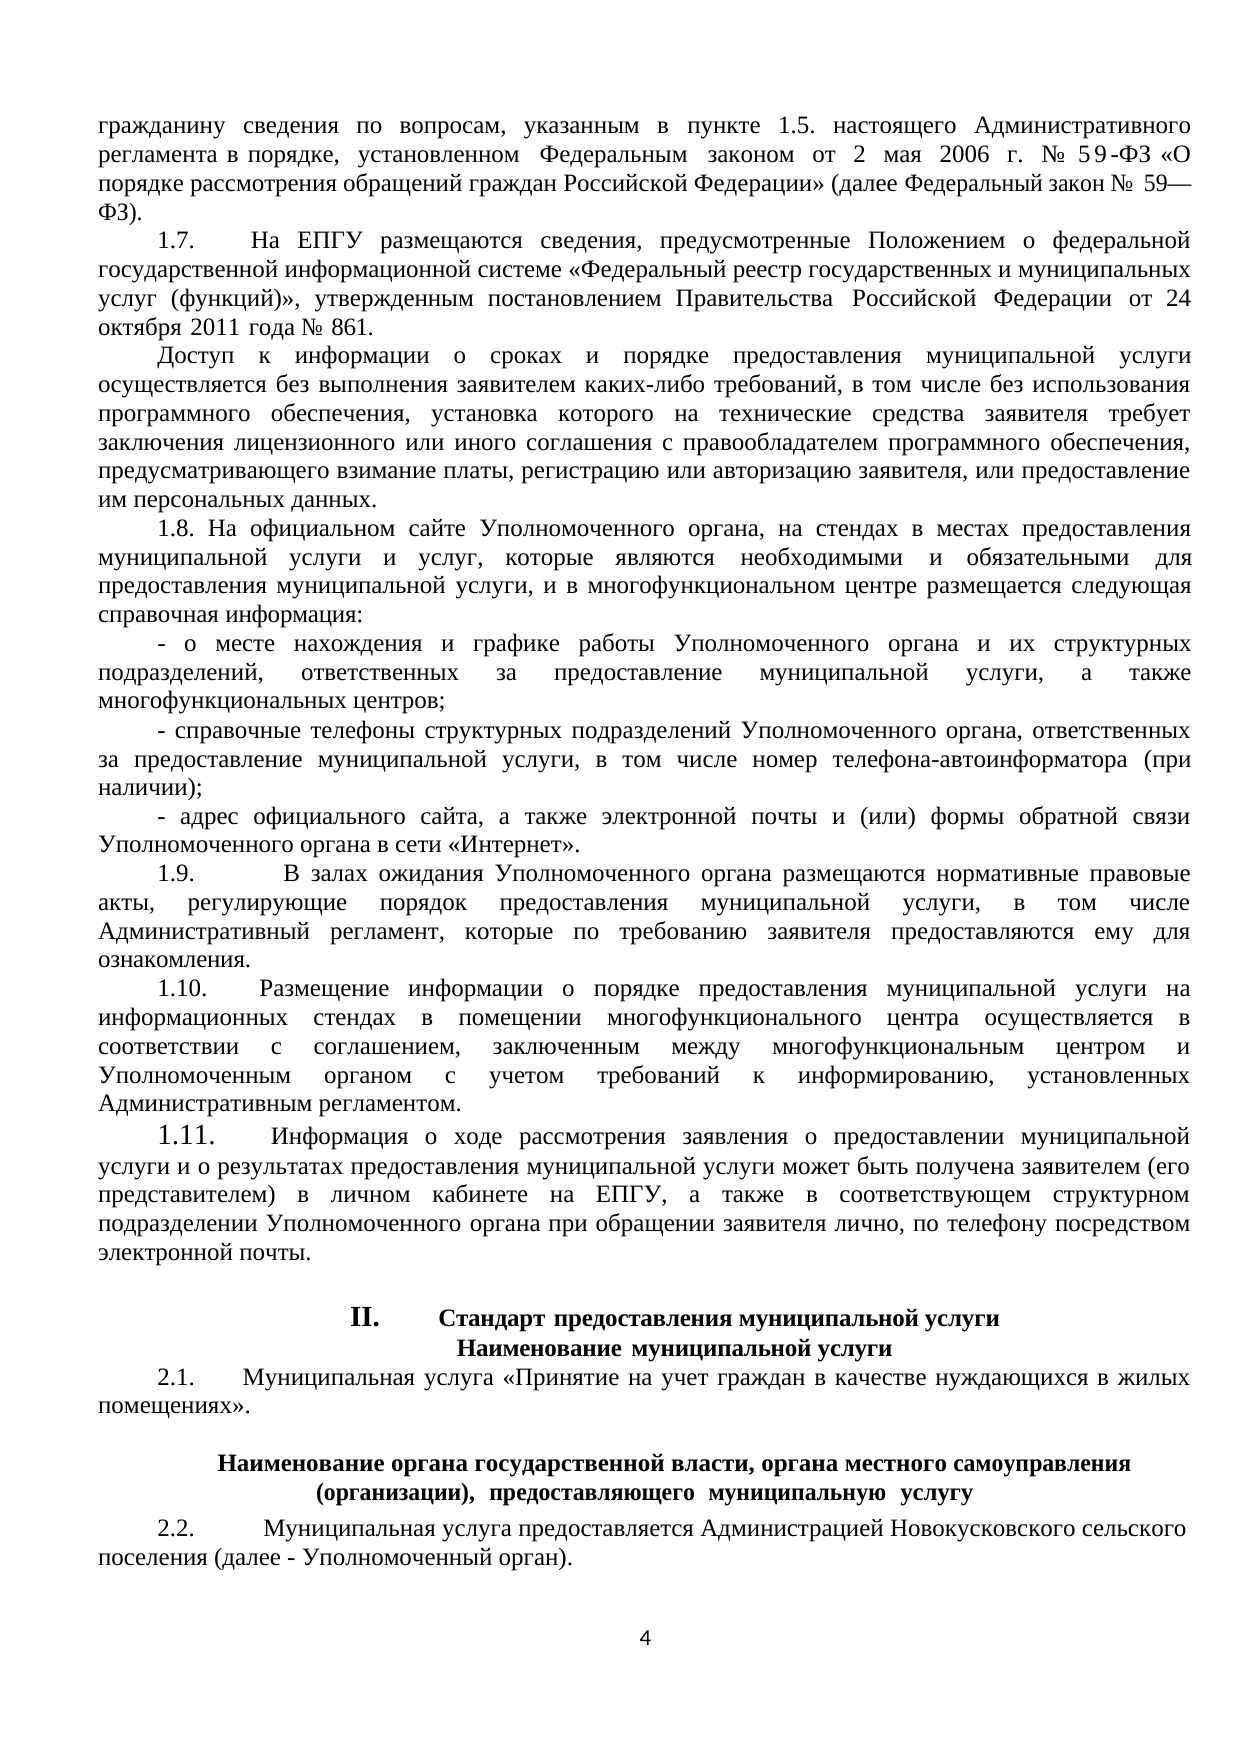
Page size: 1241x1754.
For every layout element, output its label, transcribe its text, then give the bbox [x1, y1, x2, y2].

text 1.8. На официальном сайте Уполномоченного органа, на стендах в местах предоставления муниципальной услуги и услуг, которые являются необходимыми и обязательными для предоставления муниципальной услуги, и в многофункциональном центре размещается следующая справочная информация: [98, 513, 1192, 628]
text - о месте нахождения и графике работы Уполномоченного органа и их структурных подразделений, ответственных за предоставление муниципальной услуги, а также многофункциональных центров; [98, 628, 1192, 714]
list Информация о ходе рассмотрения заявления о предоставлении муниципальной услуги и о результатах предоставления муниципальной услуги может быть получена заявителем (его представителем) в личном кабинете на ЕПГУ, а также в соответствующем структурном подразделении Уполномоченного органа при обращении заявителя лично, по телефону посредством электронной почты. [98, 1117, 1191, 1266]
text - адрес официального сайта, а также электронной почты и (или) формы обратной связи Уполномоченного органа в сети «Интернет». [98, 802, 1191, 858]
list В залах ожидания Уполномоченного органа размещаются нормативные правовые акты, регулирующие порядок предоставления муниципальной услуги, в том числе Административный регламент, которые по требованию заявителя предоставляются ему для ознакомления. [98, 858, 1191, 973]
list На ЕПГУ размещаются сведения, предусмотренные Положением о федеральной государственной информационной системе «Федеральный реестр государственных и муниципальных услуг (функций)», утвержденным постановлением Правительства Российской Федерации от 24 октября 2011 года № 861. [98, 226, 1191, 341]
text Наименование органа государственной власти, органа местного самоуправления (организации), предоставляющего муниципальную услугу [98, 1448, 1191, 1506]
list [98, 110, 1191, 225]
list Муниципальная услуга «Принятие на учет граждан в качестве нуждающихся в жилых помещениях». [98, 1362, 1191, 1419]
list Размещение информации о порядке предоставления муниципальной услуги на информационных стендах в помещении многофункционального центра осуществляется в соответствии с соглашением, заключенным между многофункциональным центром и Уполномоченным органом с учетом требований к информированию, установленных Административным регламентом. [98, 973, 1191, 1117]
list Стандарт предоставления муниципальной услуги [98, 1299, 1192, 1333]
text Наименование муниципальной услуги [98, 1333, 1192, 1362]
list Муниципальная услуга предоставляется Администрацией Новокусковского сельского поселения (далее - Уполномоченный орган). [98, 1513, 1187, 1570]
text - справочные телефоны структурных подразделений Уполномоченного органа, ответственных за предоставление муниципальной услуги, в том числе номер телефона-автоинформатора (при наличии); [98, 715, 1191, 801]
text Доступ к информации о сроках и порядке предоставления муниципальной услуги осуществляется без выполнения заявителем каких-либо требований, в том числе без использования программного обеспечения, установка которого на технические средства заявителя требует заключения лицензионного или иного соглашения с правообладателем программного обеспечения, предусматривающего взимание платы, регистрацию или авторизацию заявителя, или предоставление им персональных данных. [98, 341, 1191, 513]
